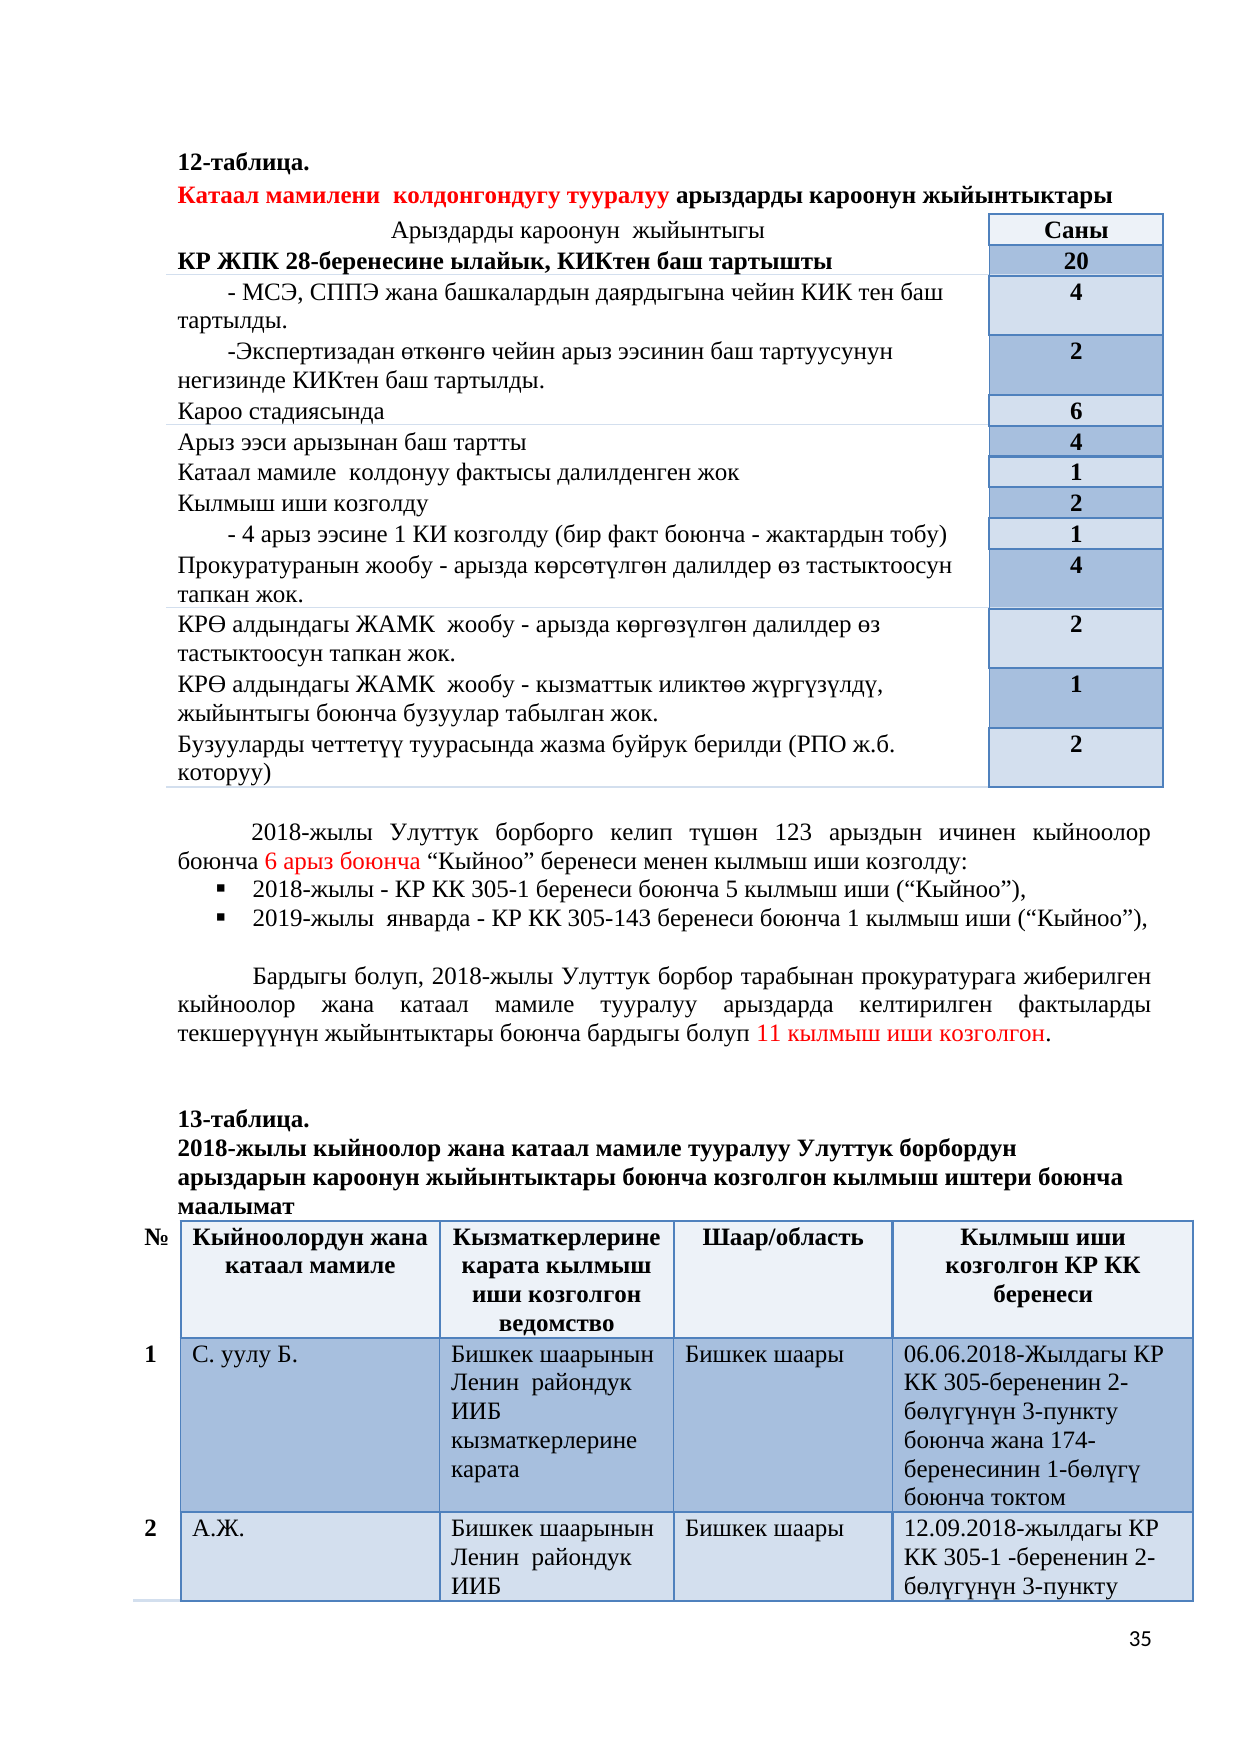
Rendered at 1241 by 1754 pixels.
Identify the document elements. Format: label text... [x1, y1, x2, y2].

table_cell 4 [990, 277, 1162, 334]
table_cell - 4 арыз ээсине 1 КИ козголду (бир факт боюнча - жактардын тобу) [166, 517, 988, 548]
table_cell КРӨ алдындагы ЖАМК жообу - арызда көргөзүлгөн далилдер өз тастыктоосун тапкан жок. [166, 608, 988, 667]
table_cell КР ЖПК 28-беренесине ылайык, КИКтен баш тартышты [166, 244, 989, 274]
table_cell Кылмыш иши козголду [166, 486, 989, 517]
table_header № [133, 1220, 180, 1337]
table_cell 20 [990, 246, 1162, 274]
table_cell КРӨ алдындагы ЖАМК жообу - кызматтык иликтөө жүргүзүлдү, жыйынтыгы боюнча бузуулар табылган жок. [166, 667, 989, 727]
table_cell 4 [990, 550, 1162, 607]
table_header Кызматкерлерине карата кылмыш иши козголгон ведомство [441, 1222, 673, 1337]
table_header Кылмыш иши козголгон КР КК беренеси [894, 1222, 1192, 1337]
table_cell 2 [990, 610, 1162, 667]
table_cell Прокуратуранын жообу - арызда көрсөтүлгөн далилдер өз тастыктоосун тапкан жок. [166, 548, 989, 607]
table_cell 06.06.2018-Жылдагы КР КК 305-берененин 2-бөлүгүнүн 3-пункту боюнча жана 174-беренесинин 1-бөлүгү боюнча токтом [893, 1339, 1192, 1511]
text 2018-жылы Улуттук борборго келип түшөн 123 арыздын ичинен кыйноолор боюнча 6 арыз боюнча “Кыйноо” беренеси менен кылмыш иши козголду: [177, 817, 1152, 874]
table_cell Арыз ээси арызынан баш тартты [166, 425, 989, 455]
table_header Шаар/область [675, 1222, 891, 1337]
text Бардыгы болуп, 2018-жылы Улуттук борбор тарабынан прокуратурага жиберилген кыйноолор жана катаал мамиле тууралуу арыздарда келтирилген фактыларды текшерүүнүн жыйынтыктары боюнча бардыгы болуп 11 кылмыш иши козголгон. [177, 961, 1152, 1047]
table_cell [441, 1513, 673, 1599]
table_cell -Экспертизадан өткөнгө чейин арыз ээсинин баш тартуусунун негизинде КИКтен баш тартылды. [166, 334, 989, 394]
table_cell 2 [990, 336, 1162, 394]
table_cell 1 [990, 669, 1162, 727]
text 2018-жылы кыйноолор жана катаал мамиле тууралуу Улуттук борбордун арыздарын кароонун жыйынтыктары боюнча козголгон кылмыш иштери боюнча маалымат [177, 1133, 1152, 1219]
text 13-таблица. [177, 1104, 1152, 1133]
table_cell 1 [990, 519, 1162, 548]
text 12-таблица. [177, 147, 1152, 176]
table_header Саны [990, 215, 1162, 244]
table_cell 2 [990, 488, 1162, 517]
table_cell 1 [990, 458, 1162, 486]
table_header Арыздарды кароонун жыйынтыгы [166, 213, 988, 244]
table_cell 2 [990, 729, 1162, 786]
table_cell 4 [990, 427, 1162, 455]
text Катаал мамилени колдонгондугу тууралуу арыздарды кароонун жыйынтыктары [177, 180, 1152, 209]
table_cell А.Ж. [182, 1513, 439, 1599]
table_cell 1 [133, 1337, 180, 1511]
list 2018-жылы - КР КК 305-1 беренеси боюнча 5 кылмыш иши (“Кыйноо”), [215, 874, 1152, 903]
table_header Кыйноолордун жана катаал мамиле [182, 1222, 439, 1337]
table_cell Кароо стадиясында [166, 394, 988, 424]
table_cell Бузууларды четтетүү туурасында жазма буйрук берилди (РПО ж.б. которуу) [166, 727, 988, 786]
table_cell 2 [133, 1511, 180, 1599]
table_cell - МСЭ, СППЭ жана башкалардын даярдыгына чейин КИК тен баш тартылды. [166, 275, 988, 334]
table_cell Бишкек шаары [675, 1513, 891, 1599]
table_cell Бишкек шаары [674, 1339, 892, 1511]
table_cell С. уулу Б. [181, 1339, 439, 1511]
table_cell Бишкек шаарынын Ленин райондук ИИБ кызматкерлерине карата [440, 1339, 673, 1511]
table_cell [894, 1513, 1192, 1599]
list 2019-жылы январда - КР КК 305-143 беренеси боюнча 1 кылмыш иши (“Кыйноо”), [215, 903, 1152, 932]
table_cell 6 [990, 396, 1162, 424]
table_cell Катаал мамиле колдонуу фактысы далилденген жок [166, 455, 988, 486]
